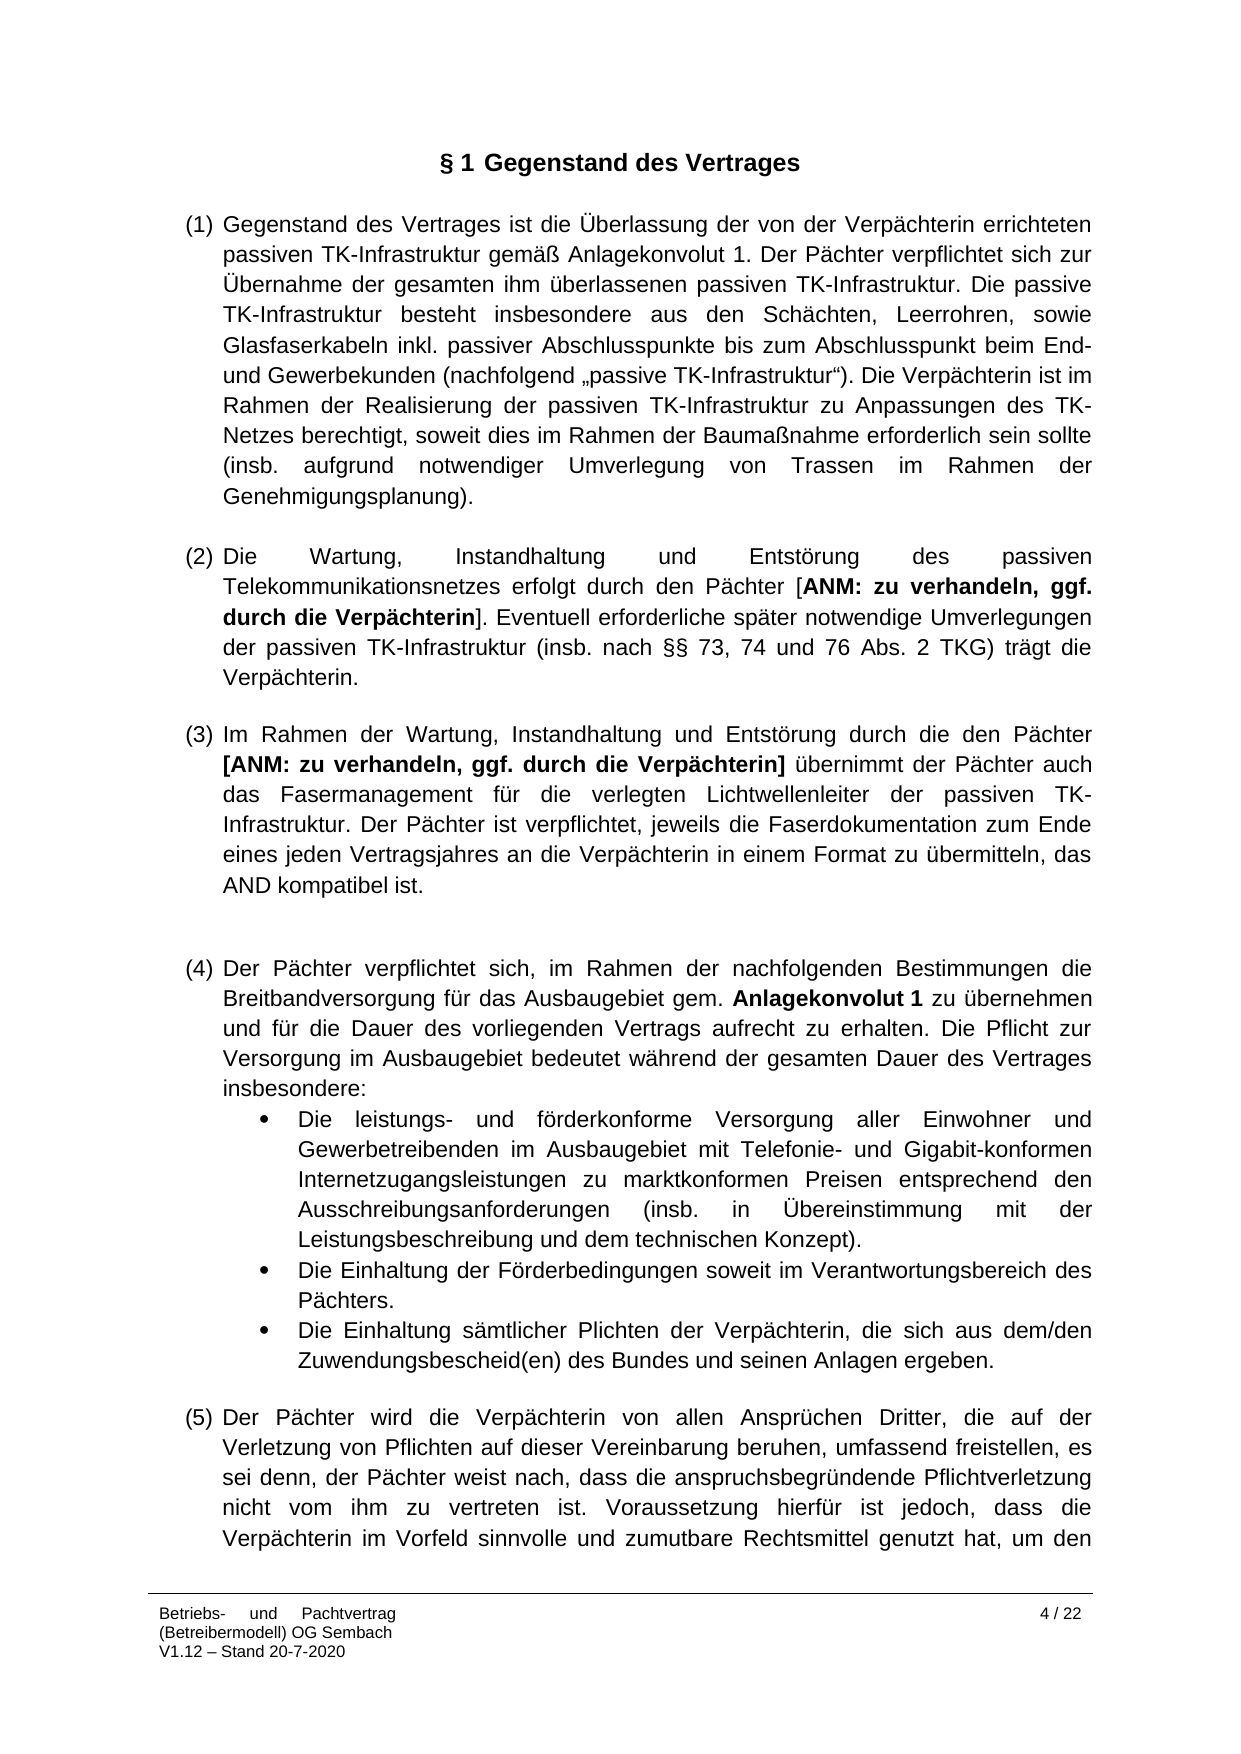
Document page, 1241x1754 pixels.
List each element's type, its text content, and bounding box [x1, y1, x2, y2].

list Im Rahmen der Wartung, Instandhaltung und Entstörung durch die den Pächter [ANM: zu verhandeln, ggf. durch die Verpächterin] übernimmt der Pächter auch das Fasermanagement für die verlegten Lichtwellenleiter der passiven TK-Infrastruktur. Der Pächter ist verpflichtet, jeweils die Faserdokumentation zum Ende eines jeden Vertragsjahres an die Verpächterin in einem Format zu übermitteln, das AND kompatibel ist. [185, 721, 1093, 898]
list Die Einhaltung der Förderbedingungen soweit im Verantwortungsbereich des Pächters. [260, 1257, 1093, 1313]
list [185, 1404, 1093, 1551]
list Die Wartung, Instandhaltung und Entstörung des passiven Telekommunikationsnetzes erfolgt durch den Pächter [ANM: zu verhandeln, ggf. durch die Verpächterin]. Eventuell erforderliche später notwendige Umverlegungen der passiven TK-Infrastruktur (insb. nach §§ 73, 74 und 76 Abs. 2 TKG) trägt die Verpächterin. [185, 543, 1093, 690]
list Die Einhaltung sämtlicher Plichten der Verpächterin, die sich aus dem/den Zuwendungsbescheid(en) des Bundes und seinen Anlagen ergeben. [260, 1317, 1093, 1373]
list Die leistungs- und förderkonforme Versorgung aller Einwohner und Gewerbetreibenden im Ausbaugebiet mit Telefonie- und Gigabit-konformen Internetzugangsleistungen zu marktkonformen Preisen entsprechend den Ausschreibungsanforderungen (insb. in Übereinstimmung mit der Leistungsbeschreibung und dem technischen Konzept). [260, 1106, 1093, 1253]
list Der Pächter verpflichtet sich, im Rahmen der nachfolgenden Bestimmungen die Breitbandversorgung für das Ausbaugebiet gem. Anlagekonvolut 1 zu übernehmen und für die Dauer des vorliegenden Vertrags aufrecht zu erhalten. Die Pflicht zur Versorgung im Ausbaugebiet bedeutet während der gesamten Dauer des Vertrages insbesondere: [185, 954, 1093, 1102]
list Gegenstand des Vertrages ist die Überlassung der von der Verpächterin errichteten passiven TK-Infrastruktur gemäß Anlagekonvolut 1. Der Pächter verpflichtet sich zur Übernahme der gesamten ihm überlassenen passiven TK-Infrastruktur. Die passive TK-Infrastruktur besteht insbesondere aus den Schächten, Leerrohren, sowie Glasfaserkabeln inkl. passiver Abschlusspunkte bis zum Abschlusspunkt beim End- und Gewerbekunden (nachfolgend „passive TK-Infrastruktur“). Die Verpächterin ist im Rahmen der Realisierung der passiven TK-Infrastruktur zu Anpassungen des TK-Netzes berechtigt, soweit dies im Rahmen der Baumaßnahme erforderlich sein sollte (insb. aufgrund notwendiger Umverlegung von Trassen im Rahmen der Genehmigungsplanung). [185, 211, 1093, 509]
subtitle Gegenstand des Vertrages [148, 148, 1093, 176]
